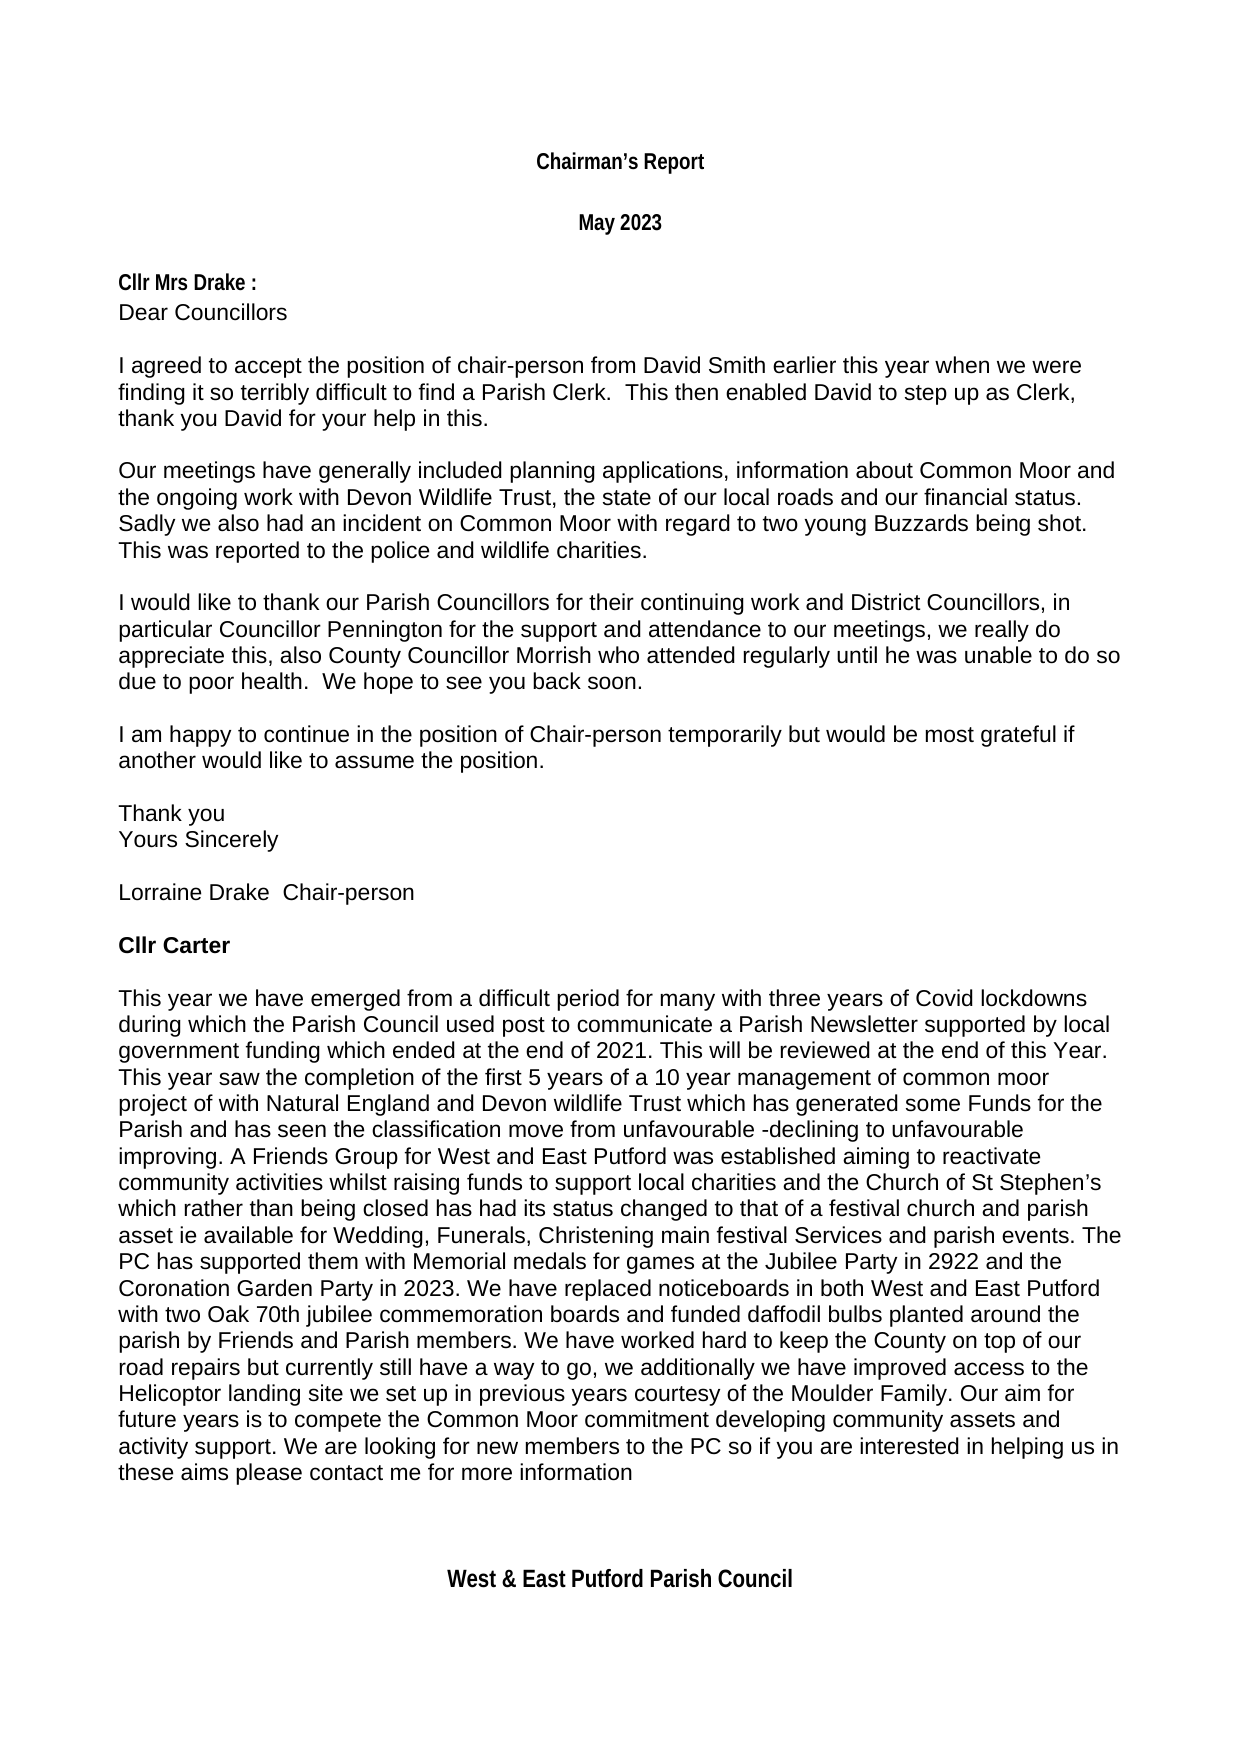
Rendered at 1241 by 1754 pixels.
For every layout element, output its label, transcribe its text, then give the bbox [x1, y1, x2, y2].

text May 2023 [118, 209, 1122, 235]
text I agreed to accept the position of chair-person from David Smith earlier this year when we were finding it so terribly difficult to find a Parish Clerk. This then enabled David to step up as Clerk, thank you David for your help in this. [118, 352, 1122, 431]
text This year we have emerged from a difficult period for many with three years of Covid lockdowns during which the Parish Council used post to communicate a Parish Newsletter supported by local government funding which ended at the end of 2021. This will be reviewed at the end of this Year. This year saw the completion of the first 5 years of a 10 year management of common moor project of with Natural England and Devon wildlife Trust which has generated some Funds for the Parish and has seen the classification move from unfavourable -declining to unfavourable improving. A Friends Group for West and East Putford was established aiming to reactivate community activities whilst raising funds to support local charities and the Church of St Stephen’s which rather than being closed has had its status changed to that of a festival church and parish asset ie available for Wedding, Funerals, Christening main festival Services and parish events. The PC has supported them with Memorial medals for games at the Jubilee Party in 2922 and the Coronation Garden Party in 2023. We have replaced noticeboards in both West and East Putford with two Oak 70th jubilee commemoration boards and funded daffodil bulbs planted around the parish by Friends and Parish members. We have worked hard to keep the County on top of our road repairs but currently still have a way to go, we additionally we have improved access to the Helicoptor landing site we set up in previous years courtesy of the Moulder Family. Our aim for future years is to compete the Common Moor commitment developing community assets and activity support. We are looking for new members to the PC so if you are interested in helping us in these aims please contact me for more information [118, 984, 1122, 1485]
text Our meetings have generally included planning applications, information about Common Moor and the ongoing work with Devon Wildlife Trust, the state of our local roads and our financial status. Sadly we also had an incident on Common Moor with regard to two young Buzzards being shot. This was reported to the police and wildlife charities. [118, 457, 1122, 563]
text I am happy to continue in the position of Chair-person temporarily but would be most grateful if another would like to assume the position. [118, 721, 1122, 774]
text Chairman’s Report [118, 148, 1122, 175]
text Cllr Mrs Drake : [118, 269, 1122, 296]
text Dear Councillors [118, 299, 1122, 326]
text I would like to thank our Parish Councillors for their continuing work and District Councillors, in particular Councillor Pennington for the support and attendance to our meetings, we really do appreciate this, also County Councillor Morrish who attended regularly until he was unable to do so due to poor health. We hope to see you back soon. [118, 589, 1122, 695]
text Thank you [118, 800, 1122, 826]
text West & East Putford Parish Council [118, 1564, 1122, 1593]
text Yours Sincerely [118, 826, 1122, 853]
text Cllr Carter [118, 932, 1122, 958]
text Lorraine Drake Chair-person [118, 879, 1122, 906]
